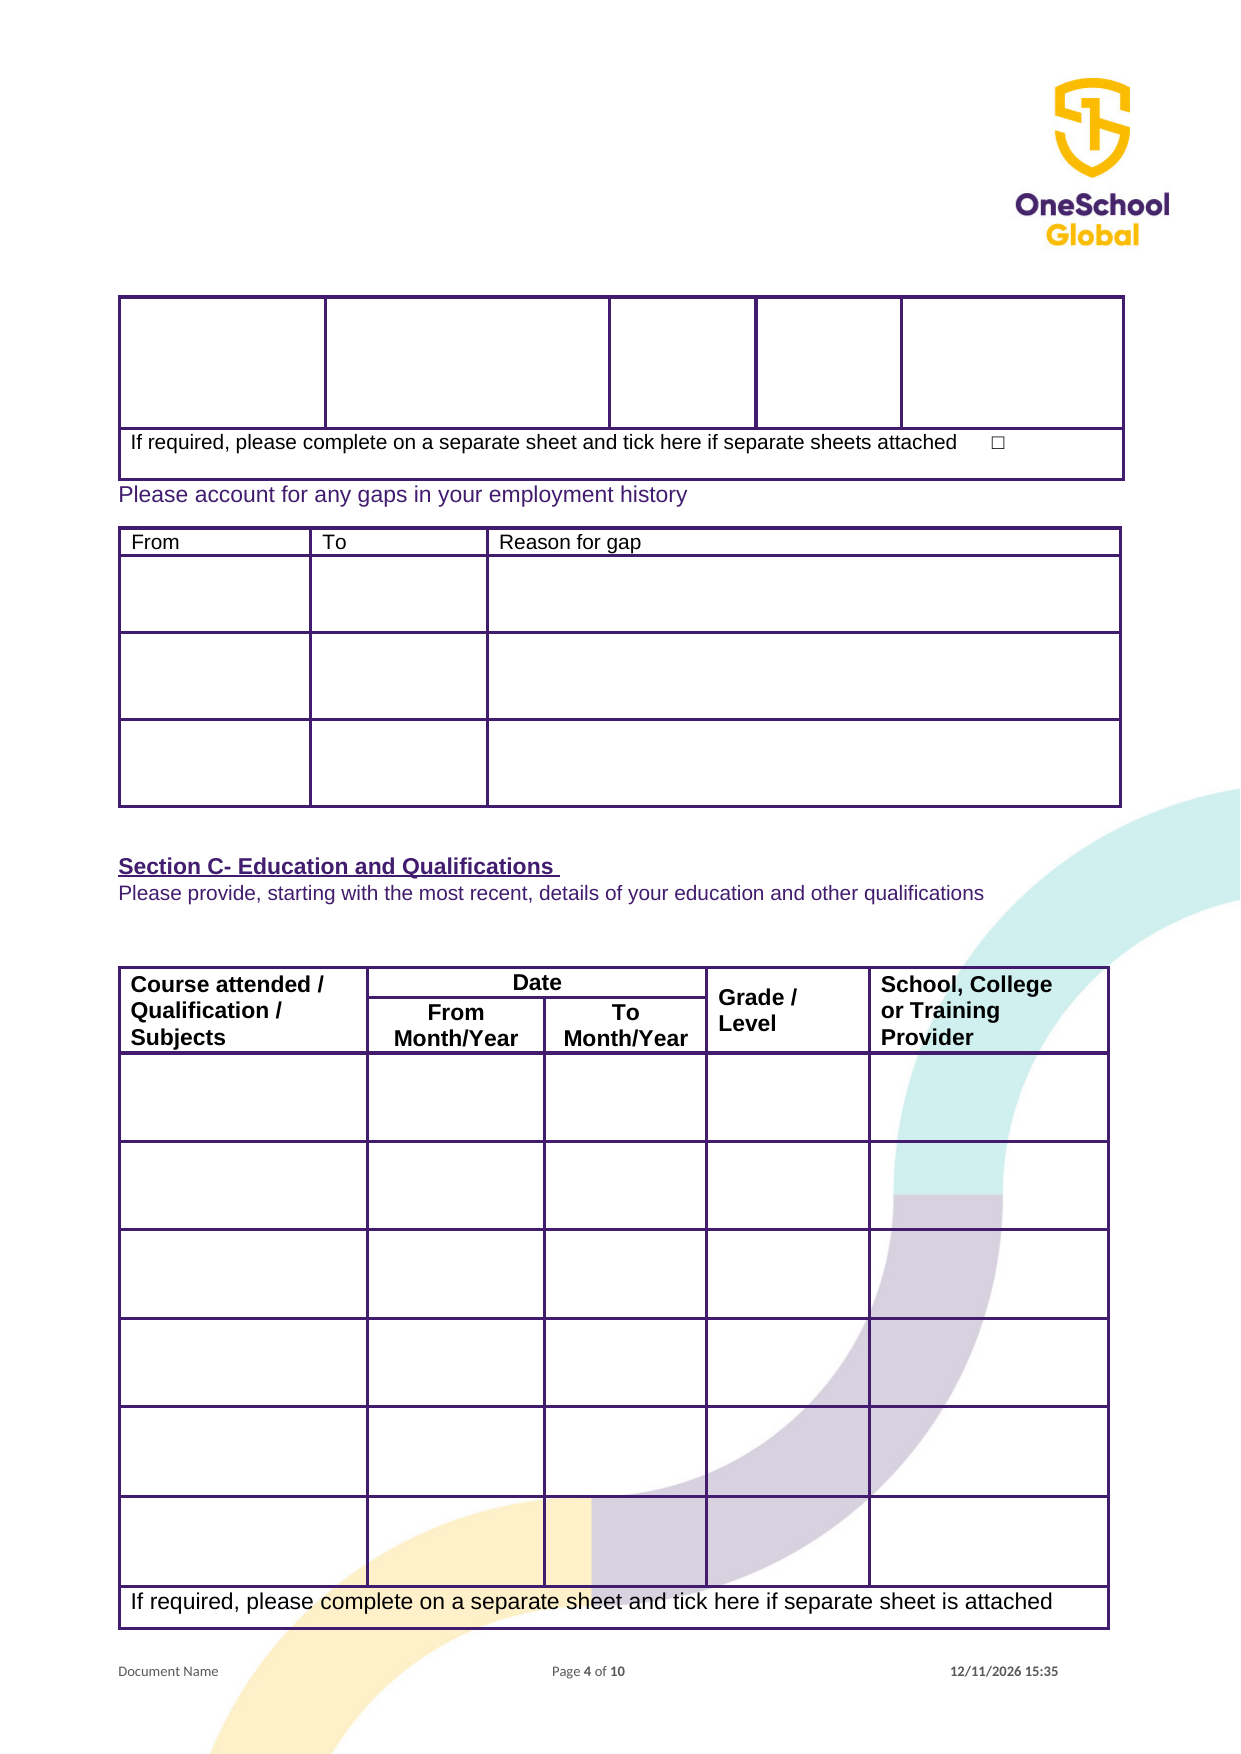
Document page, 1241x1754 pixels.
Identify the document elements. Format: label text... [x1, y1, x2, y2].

table_cell [121, 1498, 366, 1584]
table_cell [871, 1408, 1107, 1495]
table_cell [871, 1055, 1107, 1140]
text Please account for any gaps in your employment history [118, 481, 1122, 508]
table_cell [369, 1231, 543, 1317]
table_cell [871, 1143, 1107, 1228]
table_cell [871, 1231, 1107, 1317]
table_cell [546, 1320, 705, 1405]
table_header Grade / Level [708, 969, 868, 1051]
table_cell [369, 1055, 543, 1140]
table_cell [121, 1231, 366, 1317]
table_cell [121, 1055, 366, 1140]
table_cell [546, 1498, 705, 1584]
table_cell [903, 299, 1122, 427]
table_cell [546, 1408, 705, 1495]
table_cell [121, 634, 309, 718]
table_cell [369, 1320, 543, 1405]
table_header Date [369, 969, 705, 996]
table_header Course attended / Qualification / Subjects [121, 969, 366, 1051]
table_cell [708, 1408, 868, 1495]
table_cell [489, 721, 1119, 804]
table_header Reason for gap [489, 530, 1119, 553]
table_cell [369, 1498, 543, 1584]
table_cell [546, 1143, 705, 1228]
table_cell [312, 721, 486, 804]
table_cell [871, 1320, 1107, 1405]
text Section C- Education and Qualifications Please provide, starting with the most recent, details of your education and other qualifications [118, 853, 1122, 905]
table_cell [121, 299, 324, 427]
table_cell [121, 1408, 366, 1495]
table_cell [708, 1498, 868, 1584]
table_cell From Month/Year [369, 999, 543, 1051]
table_cell [611, 299, 754, 427]
table_header School, College or Training Provider [871, 969, 1107, 1051]
table_cell [312, 557, 486, 631]
table_cell [327, 299, 608, 427]
table_cell [121, 1320, 366, 1405]
table_cell [871, 1498, 1107, 1584]
table_cell [489, 557, 1119, 631]
table_cell If required, please complete on a separate sheet and tick here if separate sheets attached □ [121, 430, 1122, 478]
table_cell [708, 1143, 868, 1228]
table_cell [546, 1231, 705, 1317]
table_cell [708, 1231, 868, 1317]
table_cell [121, 1588, 1107, 1627]
table_cell [121, 1143, 366, 1228]
table_header From [121, 530, 309, 553]
table_header To [312, 530, 486, 553]
table_cell [758, 299, 900, 427]
table_cell [546, 1055, 705, 1140]
table_cell [369, 1143, 543, 1228]
picture [3, 3, 1241, 1754]
table_cell [121, 721, 309, 804]
table_cell To Month/Year [546, 999, 705, 1051]
table_cell [312, 634, 486, 718]
table_cell [708, 1320, 868, 1405]
table_cell [489, 634, 1119, 718]
table_cell [121, 557, 309, 631]
table_cell [708, 1055, 868, 1140]
table_cell [369, 1408, 543, 1495]
